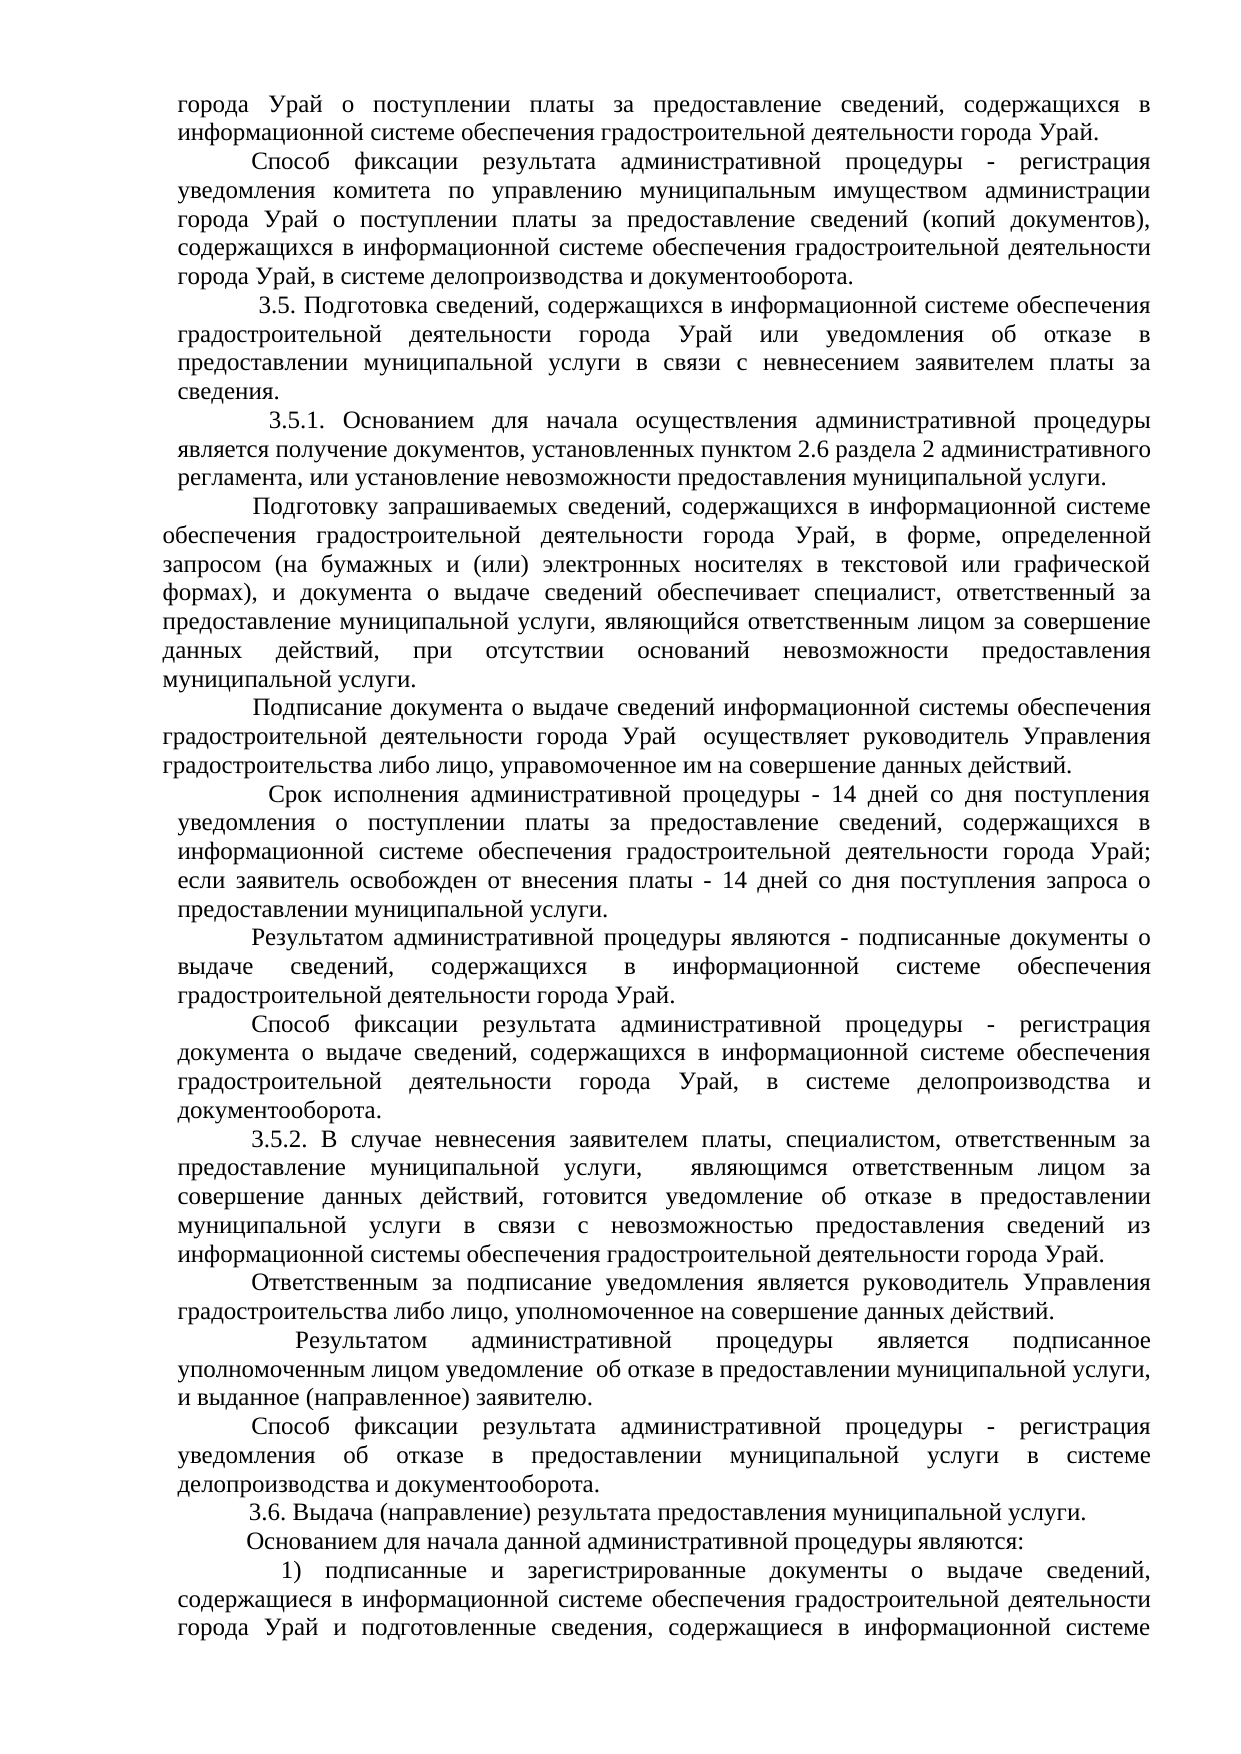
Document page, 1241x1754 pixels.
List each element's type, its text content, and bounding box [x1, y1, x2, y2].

text Подписание документа о выдаче сведений информационной системы обеспечения градостроительной деятельности города Урай осуществляет руководитель Управления градостроительства либо лицо, управомоченное им на совершение данных действий. [162, 692, 1152, 779]
text Способ фиксации результата административной процедуры - регистрация уведомления об отказе в предоставлении муниципальной услуги в системе делопроизводства и документооборота. [177, 1411, 1152, 1497]
text 3.5.1. Основанием для начала осуществления административной процедуры является получение документов, установленных пунктом 2.6 раздела 2 административного регламента, или установление невозможности предоставления муниципальной услуги. [177, 405, 1152, 491]
text 3.5. Подготовка сведений, содержащихся в информационной системе обеспечения градостроительной деятельности города Урай или уведомления об отказе в предоставлении муниципальной услуги в связи с невнесением заявителем платы за сведения. [177, 290, 1152, 405]
text Срок исполнения административной процедуры - 14 дней со дня поступления уведомления о поступлении платы за предоставление сведений, содержащихся в информационной системе обеспечения градостроительной деятельности города Урай; если заявитель освобожден от внесения платы - 14 дней со дня поступления запроса о предоставлении муниципальной услуги. [177, 779, 1152, 922]
text Результатом административной процедуры являются - подписанные документы о выдаче сведений, содержащихся в информационной системе обеспечения градостроительной деятельности города Урай. [177, 922, 1152, 1009]
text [177, 89, 1152, 146]
text Результатом административной процедуры является подписанное уполномоченным лицом уведомление об отказе в предоставлении муниципальной услуги, и выданное (направленное) заявителю. [177, 1325, 1152, 1411]
text Основанием для начала данной административной процедуры являются: [177, 1526, 1152, 1555]
text 3.6. Выдача (направление) результата предоставления муниципальной услуги. [177, 1497, 1152, 1526]
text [177, 1555, 1152, 1641]
text Способ фиксации результата административной процедуры - регистрация уведомления комитета по управлению муниципальным имуществом администрации города Урай о поступлении платы за предоставление сведений (копий документов), содержащихся в информационной системе обеспечения градостроительной деятельности города Урай, в системе делопроизводства и документооборота. [177, 146, 1152, 290]
text 3.5.2. В случае невнесения заявителем платы, специалистом, ответственным за предоставление муниципальной услуги, являющимся ответственным лицом за совершение данных действий, готовится уведомление об отказе в предоставлении муниципальной услуги в связи с невозможностью предоставления сведений из информационной системы обеспечения градостроительной деятельности города Урай. [177, 1124, 1152, 1267]
text Ответственным за подписание уведомления является руководитель Управления градостроительства либо лицо, уполномоченное на совершение данных действий. [177, 1267, 1152, 1325]
text Способ фиксации результата административной процедуры - регистрация документа о выдаче сведений, содержащихся в информационной системе обеспечения градостроительной деятельности города Урай, в системе делопроизводства и документооборота. [177, 1009, 1152, 1124]
text Подготовку запрашиваемых сведений, содержащихся в информационной системе обеспечения градостроительной деятельности города Урай, в форме, определенной запросом (на бумажных и (или) электронных носителях в текстовой или графической формах), и документа о выдаче сведений обеспечивает специалист, ответственный за предоставление муниципальной услуги, являющийся ответственным лицом за совершение данных действий, при отсутствии оснований невозможности предоставления муниципальной услуги. [162, 491, 1152, 692]
